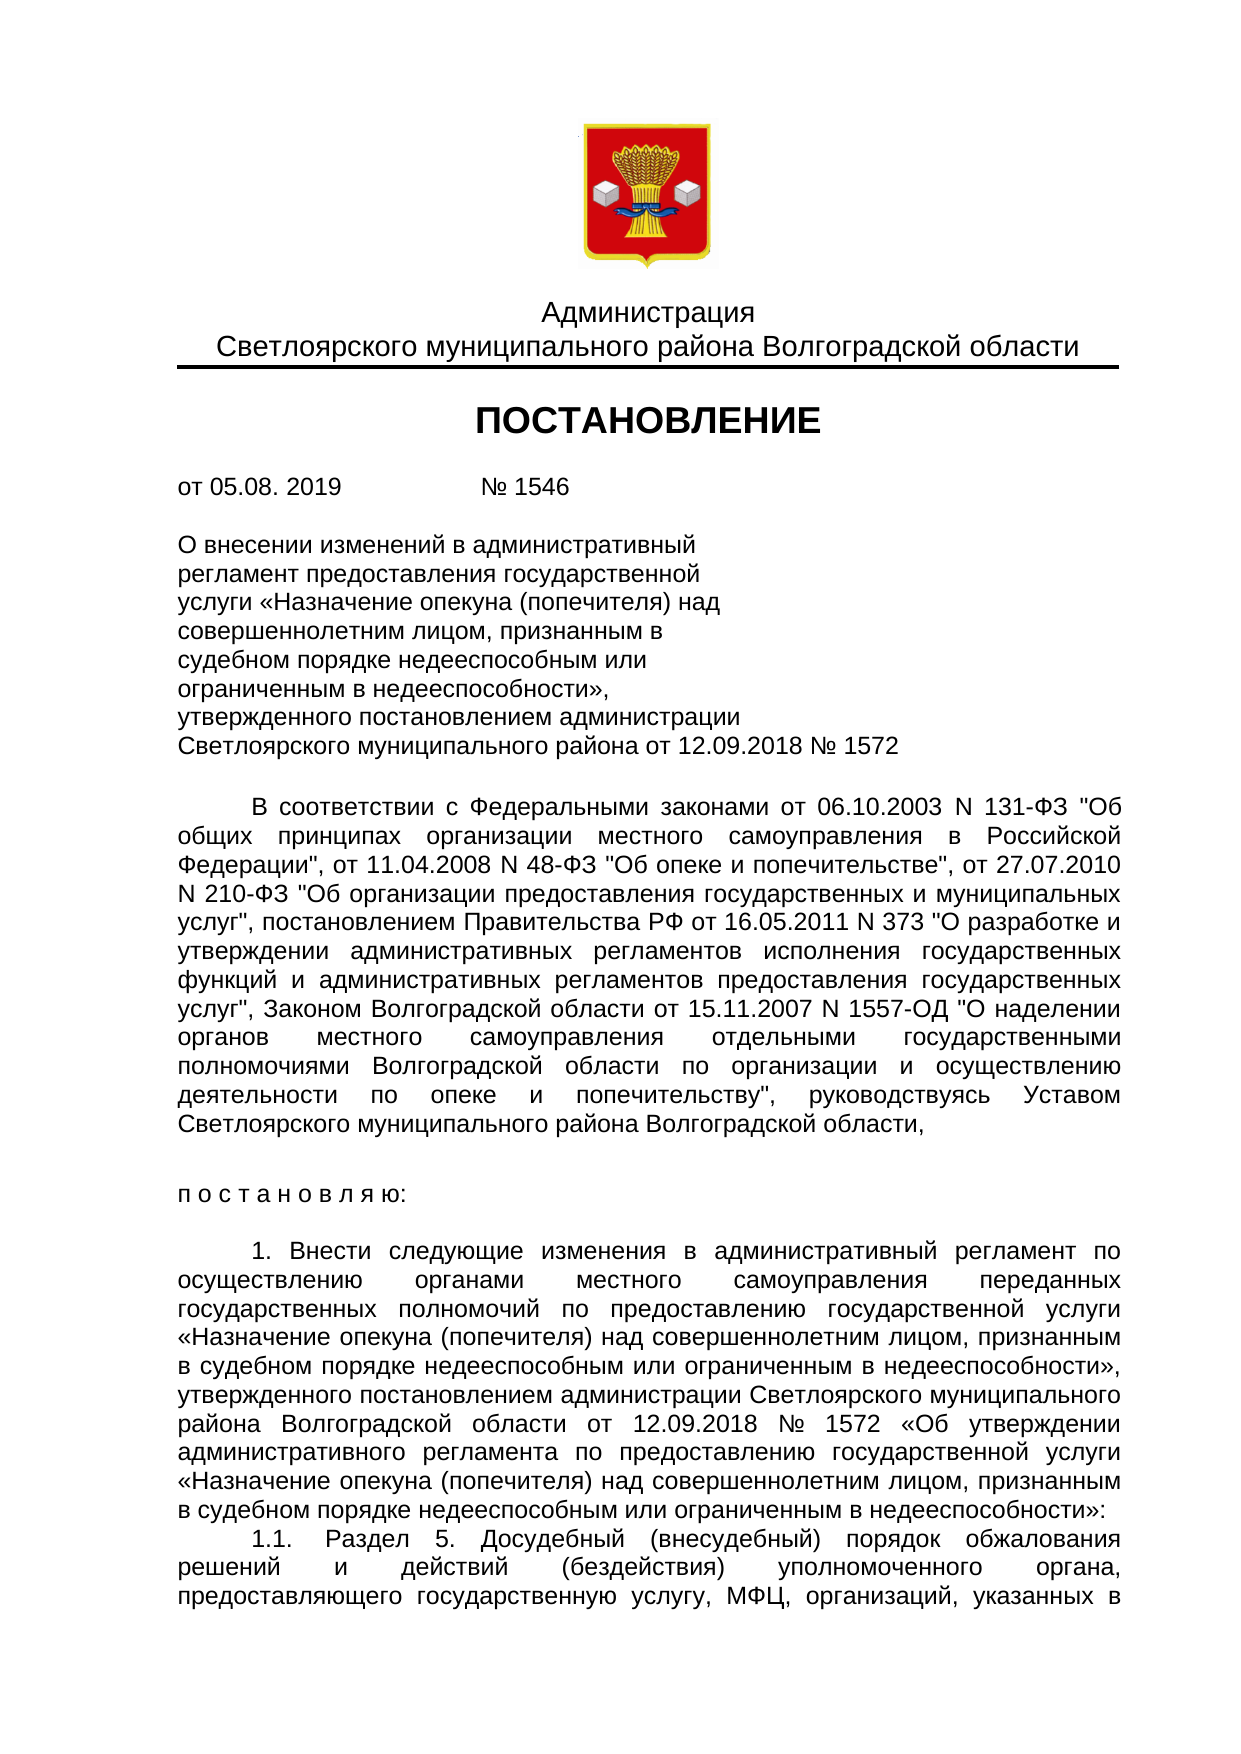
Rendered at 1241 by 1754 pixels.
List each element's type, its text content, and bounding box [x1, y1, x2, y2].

text Администрация [177, 296, 1119, 329]
text ограниченным в недееспособности», [177, 674, 1122, 702]
text В соответствии с Федеральными законами от 06.10.2003 N 131-ФЗ "Об общих принципах организации местного самоуправления в Российской Федерации", от 11.04.2008 N 48-ФЗ "Об опеке и попечительстве", от 27.07.2010 N 210-ФЗ "Об организации предоставления государственных и муниципальных услуг", постановлением Правительства РФ от 16.05.2011 N 373 "О разработке и утверждении административных регламентов исполнения государственных функций и административных регламентов предоставления государственных услуг", Законом Волгоградской области от 15.11.2007 N 1557-ОД "О наделении органов местного самоуправления отдельными государственными полномочиями Волгоградской области по организации и осуществлению деятельности по опеке и попечительству", руководствуясь Уставом Светлоярского муниципального района Волгоградской области, [177, 792, 1122, 1137]
text ПОСТАНОВЛЕНИЕ [177, 398, 1119, 441]
picture [578, 118, 719, 269]
text регламент предоставления государственной [177, 559, 1122, 587]
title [177, 1523, 1122, 1610]
text услуги «Назначение опекуна (попечителя) над [177, 587, 1122, 616]
text Светлоярского муниципального района от 12.09.2018 № 1572 [177, 731, 1122, 760]
text 1. Внести следующие изменения в административный регламент по осуществлению органами местного самоуправления переданных государственных полномочий по предоставлению государственной услуги «Назначение опекуна (попечителя) над совершеннолетним лицом, признанным в судебном порядке недееспособным или ограниченным в недееспособности», утвержденного постановлением администрации Светлоярского муниципального района Волгоградской области от 12.09.2018 № 1572 «Об утверждении административного регламента по предоставлению государственной услуги «Назначение опекуна (попечителя) над совершеннолетним лицом, признанным в судебном порядке недееспособным или ограниченным в недееспособности»: [177, 1236, 1122, 1523]
text О внесении изменений в административный [177, 530, 1122, 559]
text судебном порядке недееспособным или [177, 645, 1122, 674]
text п о с т а н о в л я ю: [177, 1178, 1122, 1207]
text утвержденного постановлением администрации [177, 702, 1122, 731]
text от 05.08. 2019 № 1546 [177, 472, 1122, 501]
text совершеннолетним лицом, признанным в [177, 616, 1122, 645]
text Светлоярского муниципального района Волгоградской области [177, 329, 1119, 365]
